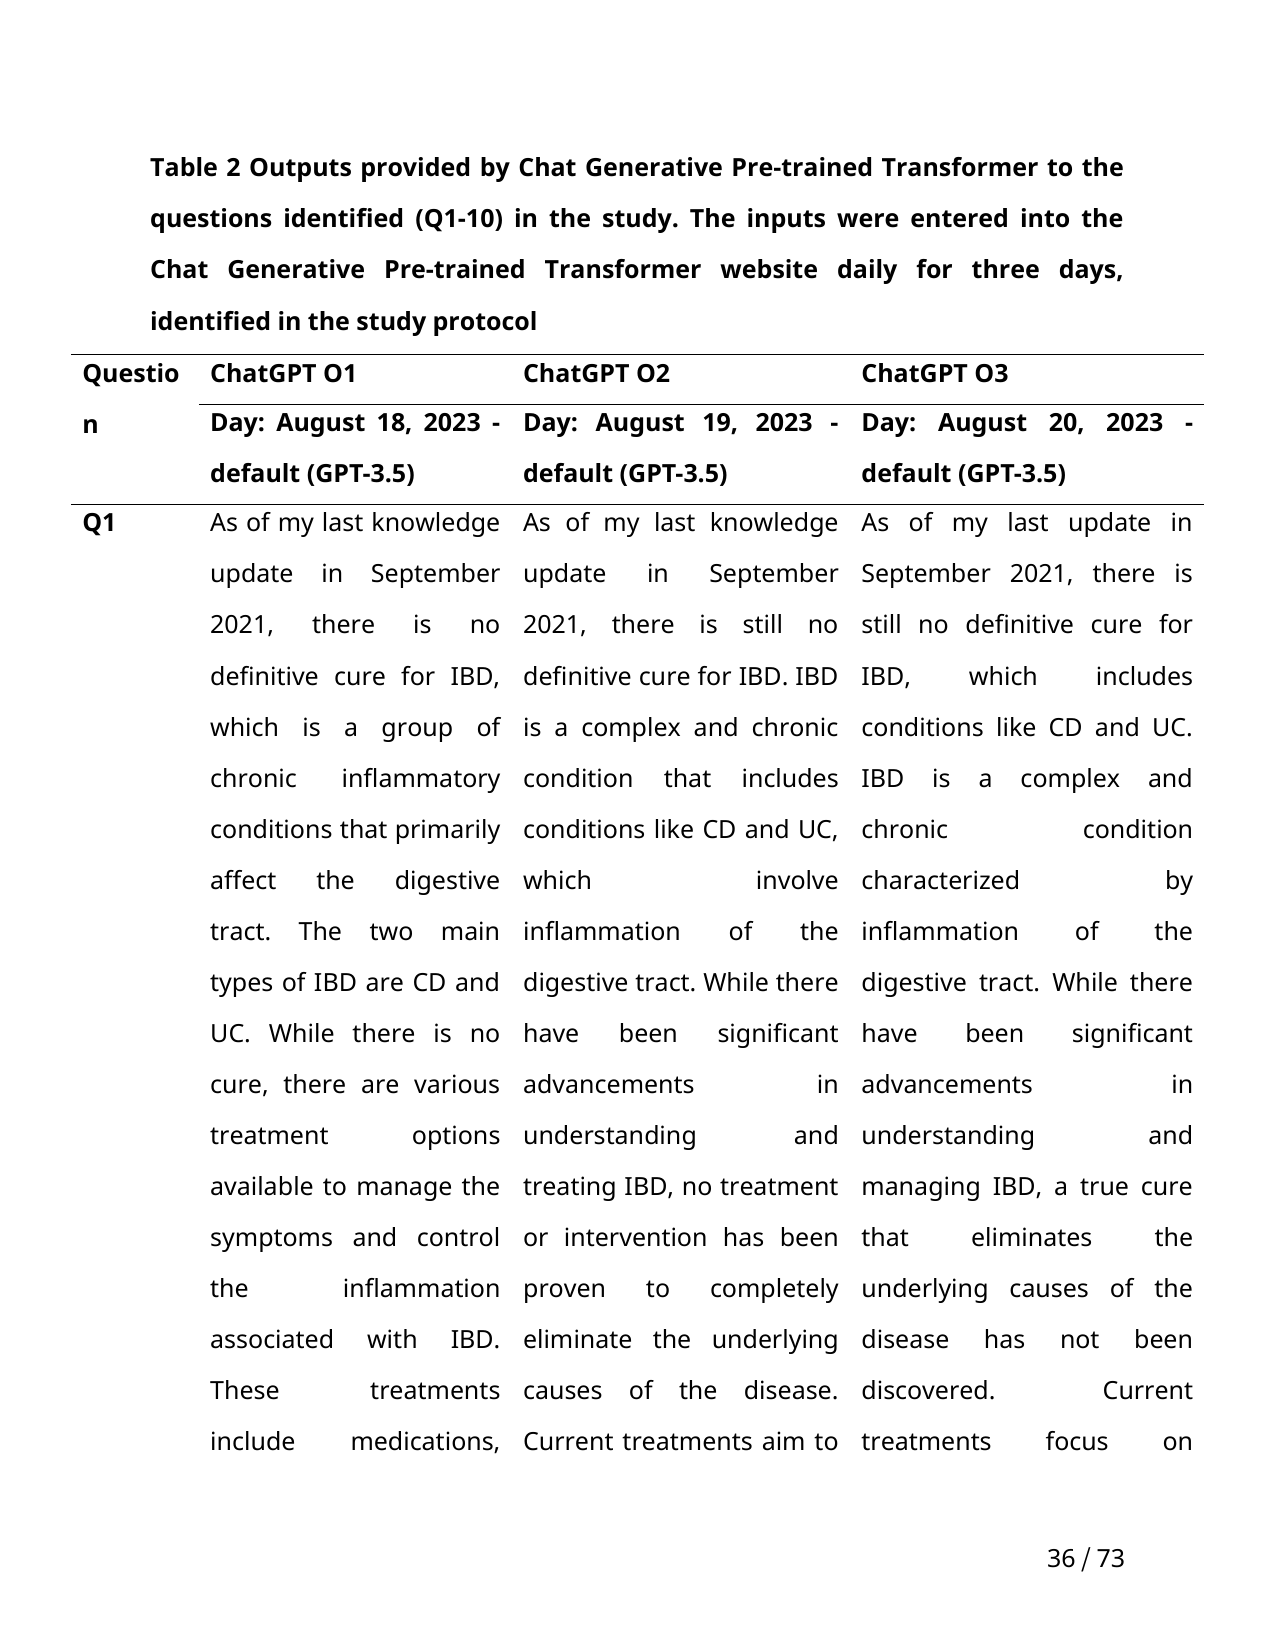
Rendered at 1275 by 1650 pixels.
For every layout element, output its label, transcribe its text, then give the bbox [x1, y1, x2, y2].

table_cell Q1 [71, 505, 199, 1458]
table_cell Day: August 20, 2023 - default (GPT-3.5) [850, 405, 1204, 504]
table_cell Day: August 18, 2023 - default (GPT-3.5) [199, 405, 512, 504]
table_header Question [71, 355, 199, 504]
table_cell Day: August 19, 2023 - default (GPT-3.5) [512, 405, 850, 504]
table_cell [850, 505, 1204, 1458]
table_header ChatGPT O2 [512, 355, 850, 403]
text Table 2 Outputs provided by Chat Generative Pre-trained Transformer to the questions identified (Q1-10) in the study. The inputs were entered into the Chat Generative Pre-trained Transformer website daily for three days, identified in the study protocol [150, 150, 1125, 337]
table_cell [512, 505, 850, 1458]
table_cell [199, 505, 512, 1458]
table_header ChatGPT O1 [199, 355, 512, 403]
table_header ChatGPT O3 [850, 355, 1204, 403]
